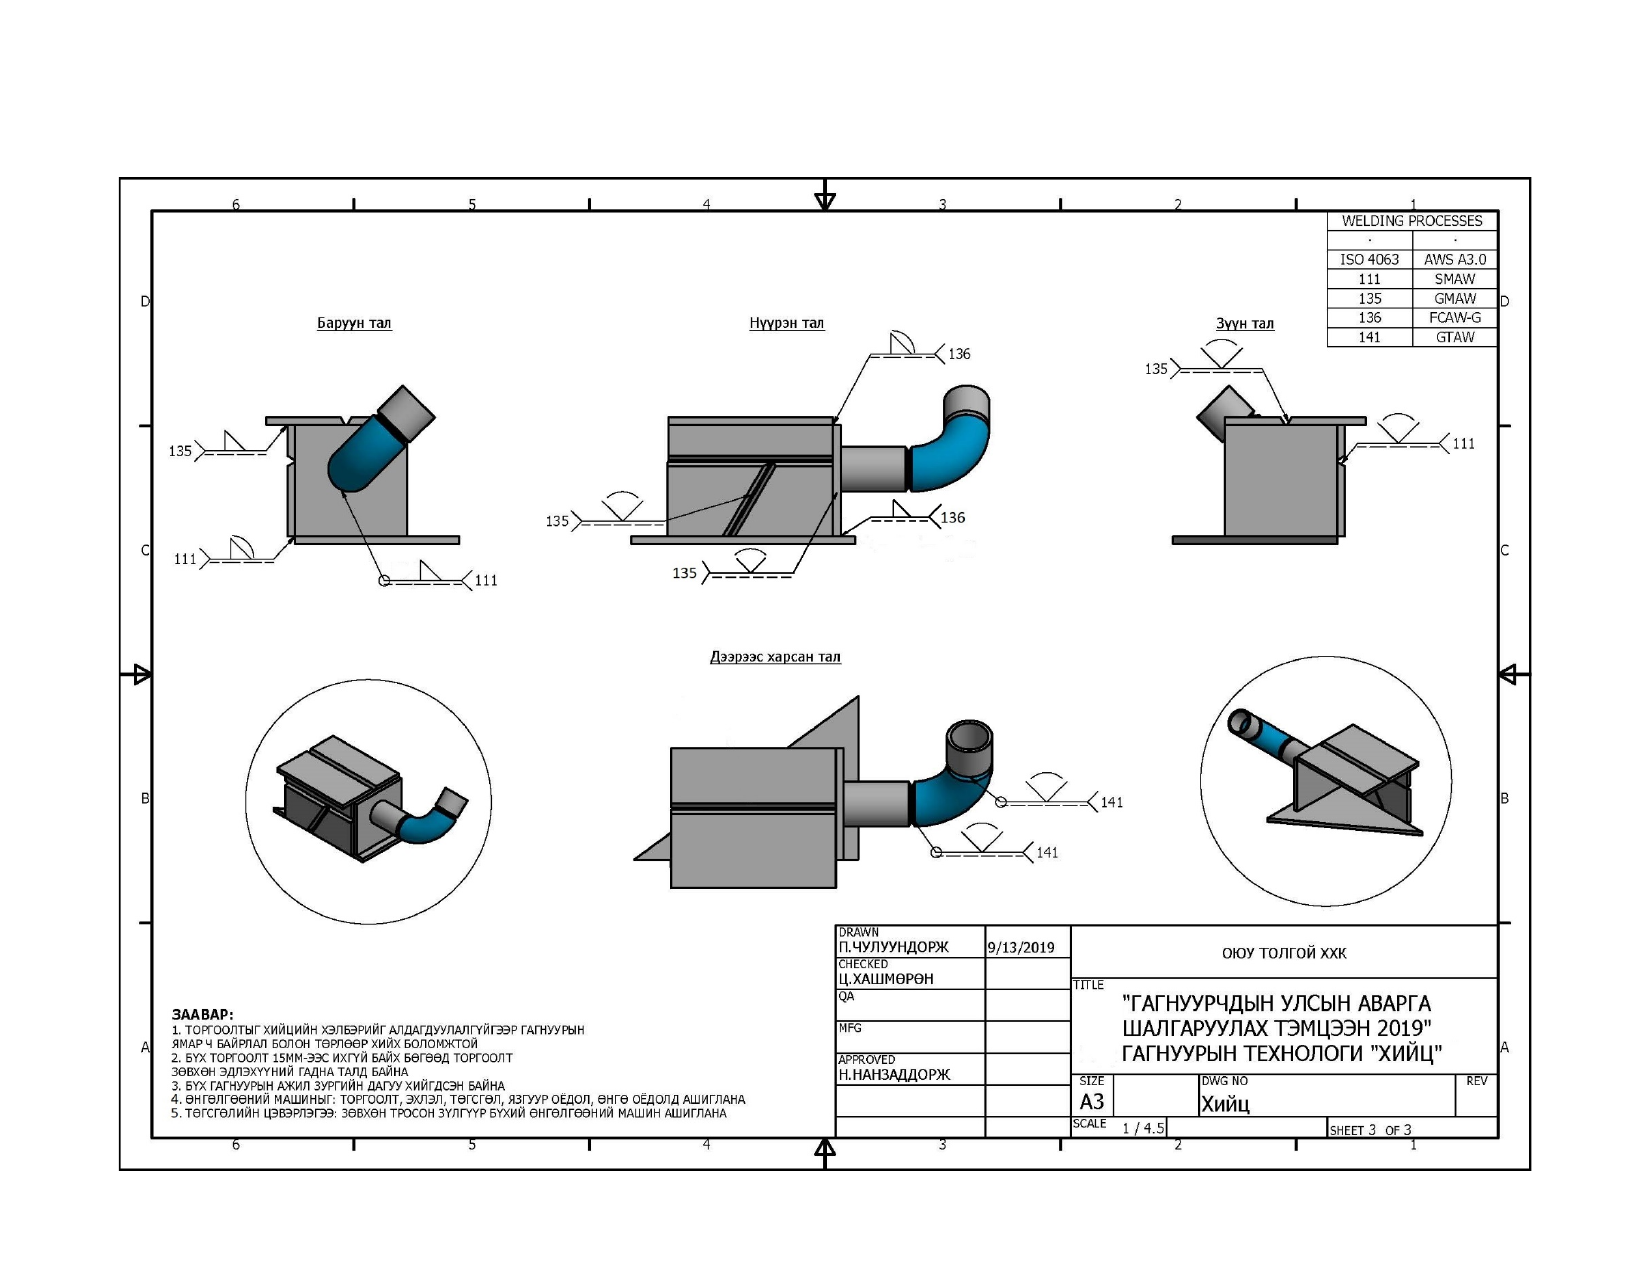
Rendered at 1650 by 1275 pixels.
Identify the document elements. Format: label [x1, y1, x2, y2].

picture [118, 177, 1532, 1171]
